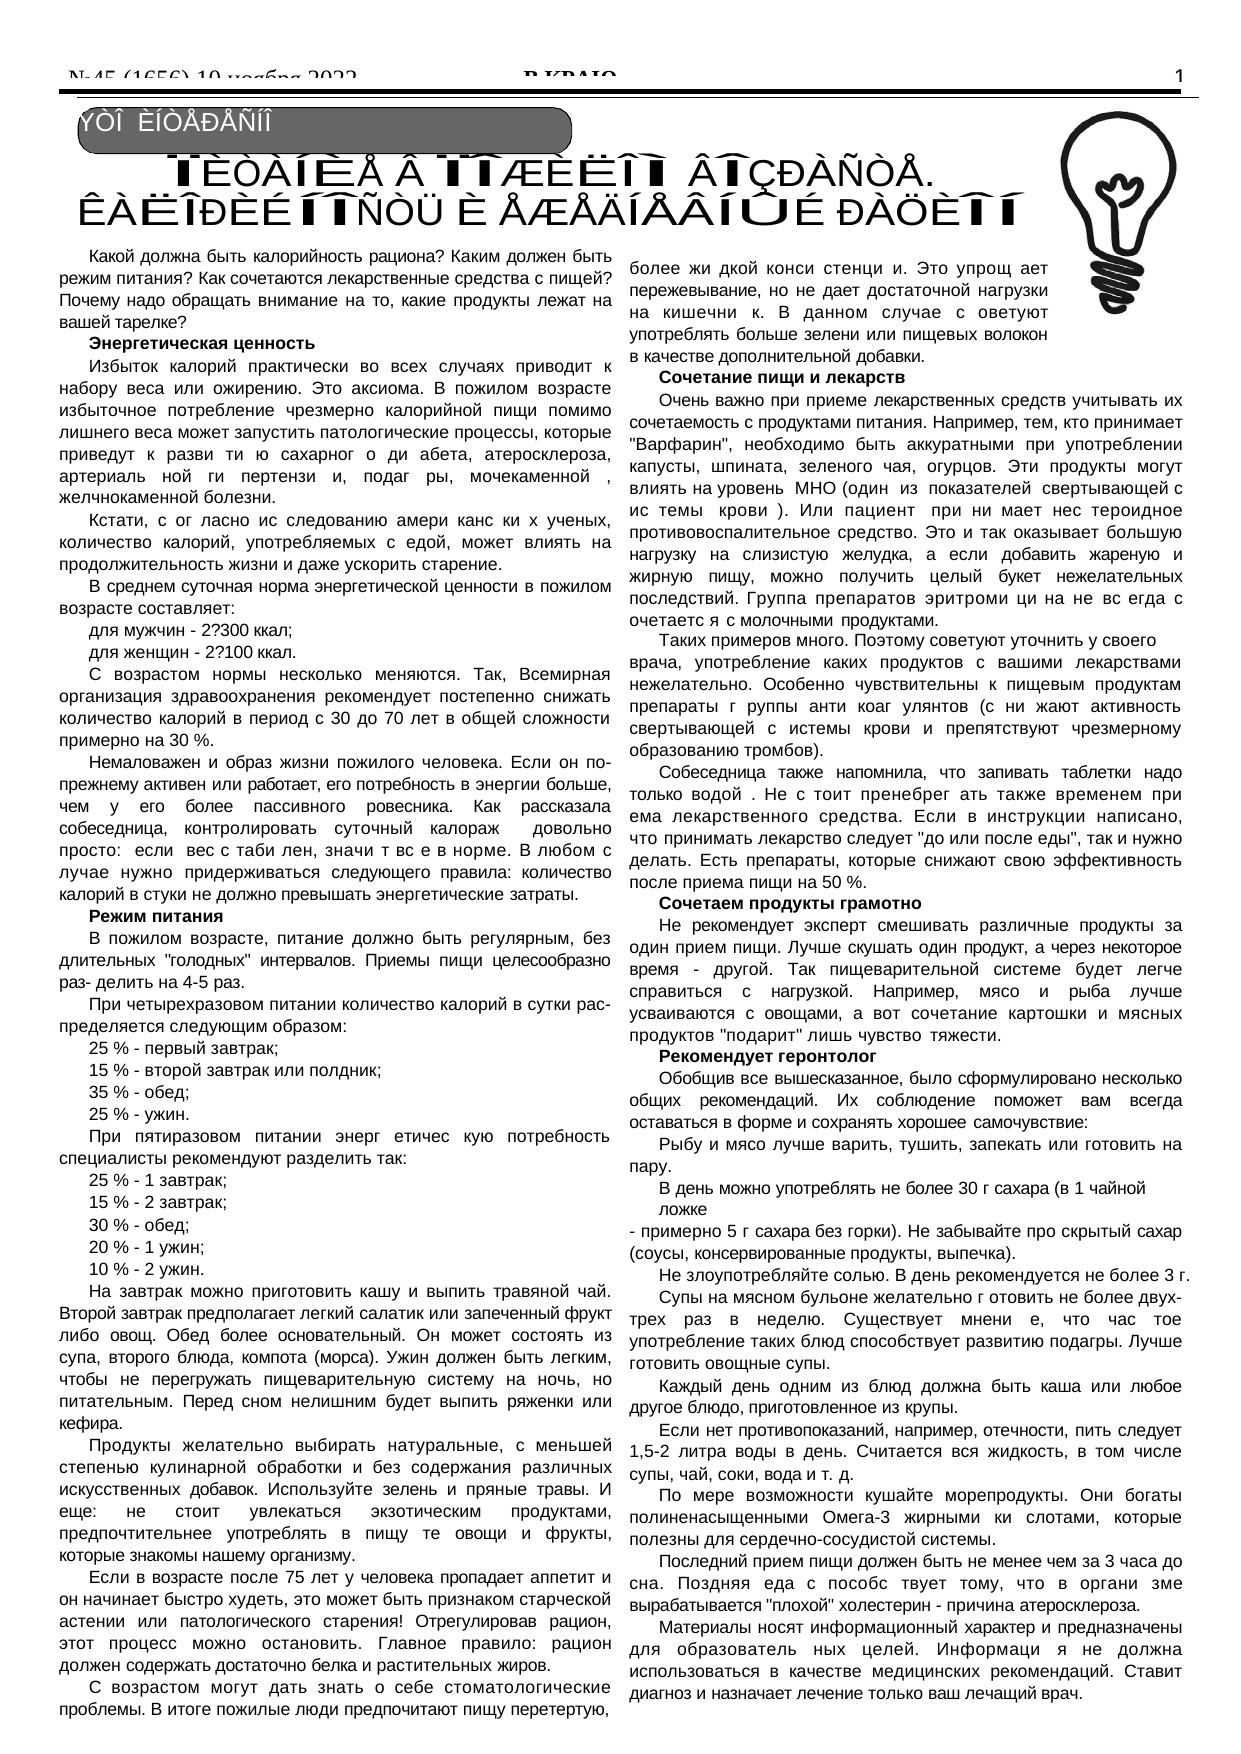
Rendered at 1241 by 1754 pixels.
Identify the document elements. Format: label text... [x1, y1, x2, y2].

text Не рекомендует эксперт смешивать различные продукты за один прием пищи. Лучше скушать один продукт, а через некоторое время - другой. Так пищеварительной системе будет легче справиться с нагрузкой. Например, мясо и рыба лучше усваиваются с овощами, а вот сочетание картошки и мясных продуктов "подарит" лишь чувство тяжести. [629, 915, 1183, 1045]
text для мужчин - 2?300 ккал; для женщин - 2?100 ккал. [88, 620, 299, 662]
text 25 % - 1 завтрак; [88, 1170, 612, 1191]
subtitle Сочетаем продукты грамотно [659, 894, 1194, 914]
text Последний прием пищи должен быть не менее чем за 3 часа до сна. Поздняя еда с пособс твует тому, что в органи зме вырабатывается "плохой" холестерин - причина атеросклероза. [629, 1551, 1183, 1616]
text Если нет противопоказаний, например, отечности, пить следует 1,5-2 литра воды в день. Считается вся жидкость, в том числе супы, чай, соки, вода и т. д. [629, 1419, 1182, 1484]
text Супы на мясном бульоне желательно г отовить не более двух-трех раз в неделю. Существует мнени е, что час тое употребление таких блюд способствует развитию подагры. Лучше готовить овощные супы. [629, 1287, 1183, 1373]
text Избыток калорий практически во всех случаях приводит к набору веса или ожирению. Это аксиома. В пожилом возрасте избыточное потребление чрезмерно калорийной пищи помимо лишнего веса может запустить патологические процессы, которые приведут к разви ти ю сахарног о ди абета, атеросклероза, артериаль ной ги пертензи и, подаг ры, мочекаменной , желчнокаменной болезни. [59, 355, 612, 508]
text Рыбу и мясо лучше варить, тушить, запекать или готовить на пару. [629, 1134, 1183, 1176]
text При четырехразовом питании количество калорий в сутки рас- пределяется следующим образом: [59, 994, 611, 1036]
text Таких примеров много. Поэтому советуют уточнить у своего [659, 631, 1194, 651]
subtitle Сочетание пищи и лекарств [659, 368, 1194, 388]
text По мере возможности кушайте морепродукты. Они богаты полиненасыщенными Омега-3 жирными ки слотами, которые полезны для сердечно-сосудистой системы. [629, 1485, 1182, 1549]
text На завтрак можно приготовить кашу и выпить травяной чай. Второй завтрак предполагает легкий салатик или запеченный фрукт либо овощ. Обед более основательный. Он может состоять из супа, второго блюда, компота (морса). Ужин должен быть легким, чтобы не перегружать пищеварительную систему на ночь, но питательным. Перед сном нелишним будет выпить ряженки или кефира. [59, 1281, 612, 1433]
text врача, употребление каких продуктов с вашими лекарствами нежелательно. Особенно чувствительны к пищевым продуктам препараты г руппы анти коаг улянтов (с ни жают активность свертывающей с истемы крови и препятствуют чрезмерному образованию тромбов). [629, 652, 1182, 761]
text Обобщив все вышесказанное, было сформулировано несколько общих рекомендаций. Их соблюдение поможет вам всегда оставаться в форме и сохранять хорошее самочувствие: [629, 1068, 1183, 1132]
picture [1058, 109, 1178, 316]
text Очень важно при приеме лекарственных средств учитывать их сочетаемость с продуктами питания. Например, тем, кто принимает "Варфарин", необходимо быть аккуратными при употреблении капусты, шпината, зеленого чая, огурцов. Эти продукты могут влиять на уровень МНО (один из показателей свертывающей с ис темы крови ). Или пациент при ни мает нес тероидное противовоспалительное средство. Это и так оказывает большую нагрузку на слизистую желудка, а если добавить жареную и жирную пищу, можно получить целый букет нежелательных последствий. Группа препаратов эритроми ци на не вс егда с очетаетс я с молочными продуктами. [629, 389, 1183, 630]
text В пожилом возрасте, питание должно быть регулярным, без длительных "голодных" интервалов. Приемы пищи целесообразно раз- делить на 4-5 раз. [59, 928, 612, 992]
text Продукты желательно выбирать натуральные, с меньшей степенью кулинарной обработки и без содержания различных искусственных добавок. Используйте зелень и пряные травы. И еще: не стоит увлекаться экзотическим продуктами, предпочтительнее употреблять в пищу те овощи и фрукты, которые знакомы нашему организму. [59, 1434, 612, 1565]
text - примерно 5 г сахара без горки). Не забывайте про скрытый сахар (соусы, консервированные продукты, выпечка). [629, 1220, 1182, 1263]
text Не злоупотребляйте солью. В день рекомендуется не более 3 г. [659, 1265, 1194, 1285]
text 20 % - 1 ужин; [88, 1237, 612, 1257]
text 25 % - ужин. [88, 1104, 612, 1124]
text 10 % - 2 ужин. [88, 1259, 612, 1279]
text Кстати, с ог ласно ис следованию амери канс ки х ученых, количество калорий, употребляемых с едой, может влиять на продолжительность жизни и даже ускорить старение. [59, 510, 612, 574]
text Какой должна быть калорийность рациона? Каким должен быть режим питания? Как сочетаются лекарственные средства с пищей? Почему надо обращать внимание на то, какие продукты лежат на вашей тарелке? [59, 246, 612, 332]
text Материалы носят информационный характер и предназначены для образователь ных целей. Информаци я не должна использоваться в качестве медицинских рекомендаций. Ставит диагноз и назначает лечение только ваш лечащий врач. [629, 1617, 1182, 1703]
text 15 % - 2 завтрак; 30 % - обед; [88, 1192, 245, 1235]
text С возрастом нормы несколько меняются. Так, Всемирная организация здравоохранения рекомендует постепенно снижать количество калорий в период с 30 до 70 лет в общей сложности примерно на 30 %. [59, 664, 611, 750]
text При пятиразовом питании энерг етичес кую потребность специалисты рекомендуют разделить так: [59, 1126, 611, 1168]
text Немаловажен и образ жизни пожилого человека. Если он по- прежнему активен или работает, его потребность в энергии больше, чем у его более пассивного ровесника. Как рассказала собеседница, контролировать суточный калораж довольно просто: если вес с таби лен, значи т вс е в норме. В любом с лучае нужно придерживаться следующего правила: количество калорий в стуки не должно превышать энергетические затраты. [59, 752, 612, 904]
text В день можно употреблять не более 30 г сахара (в 1 чайной ложке [659, 1178, 1194, 1219]
text Собеседница также напомнила, что запивать таблетки надо только водой . Не с тоит пренебрег ать также временем при ема лекарственного средства. Если в инструкции написано, что принимать лекарство следует "до или после еды", так и нужно делать. Есть препараты, которые снижают свою эффективность после приема пищи на 50 %. [629, 762, 1183, 892]
text С возрастом могут дать знать о себе стоматологические проблемы. В итоге пожилые люди предпочитают пищу перетертую, [59, 1676, 612, 1719]
subtitle Рекомендует геронтолог [659, 1047, 1194, 1066]
text В среднем суточная норма энергетической ценности в пожилом возрасте составляет: [59, 576, 612, 618]
text 25 % - первый завтрак; [88, 1038, 612, 1058]
text Если в возрасте после 75 лет у человека пропадает аппетит и он начинает быстро худеть, это может быть признаком старческой астении или патологического старения! Отрегулировав рацион, этот процесс можно остановить. Главное правило: рацион должен содержать достаточно белка и растительных жиров. [59, 1566, 612, 1675]
text более жи дкой конси стенци и. Это упрощ ает пережевывание, но не дает достаточной нагрузки на кишечни к. В данном случае с оветуют употреблять больше зелени или пищевых волокон в качестве дополнительной добавки. [629, 258, 1048, 366]
subtitle Режим питания [88, 906, 612, 926]
text 15 % - второй завтрак или полдник; 35 % - обед; [88, 1059, 384, 1102]
text Каждый день одним из блюд должна быть каша или любое другое блюдо, приготовленное из крупы. [629, 1375, 1183, 1418]
subtitle Энергетическая ценность [88, 334, 612, 354]
subtitle ÏÈÒÀÍÈÅ Â ÏÎÆÈËÎÌ ÂÎÇÐÀÑÒÅ. ÊÀËÎÐÈÉÍÎÑÒÜ È ÅÆÅÄÍÅÂÍÛÉ ÐÀÖÈÎÍ [76, 155, 1031, 233]
